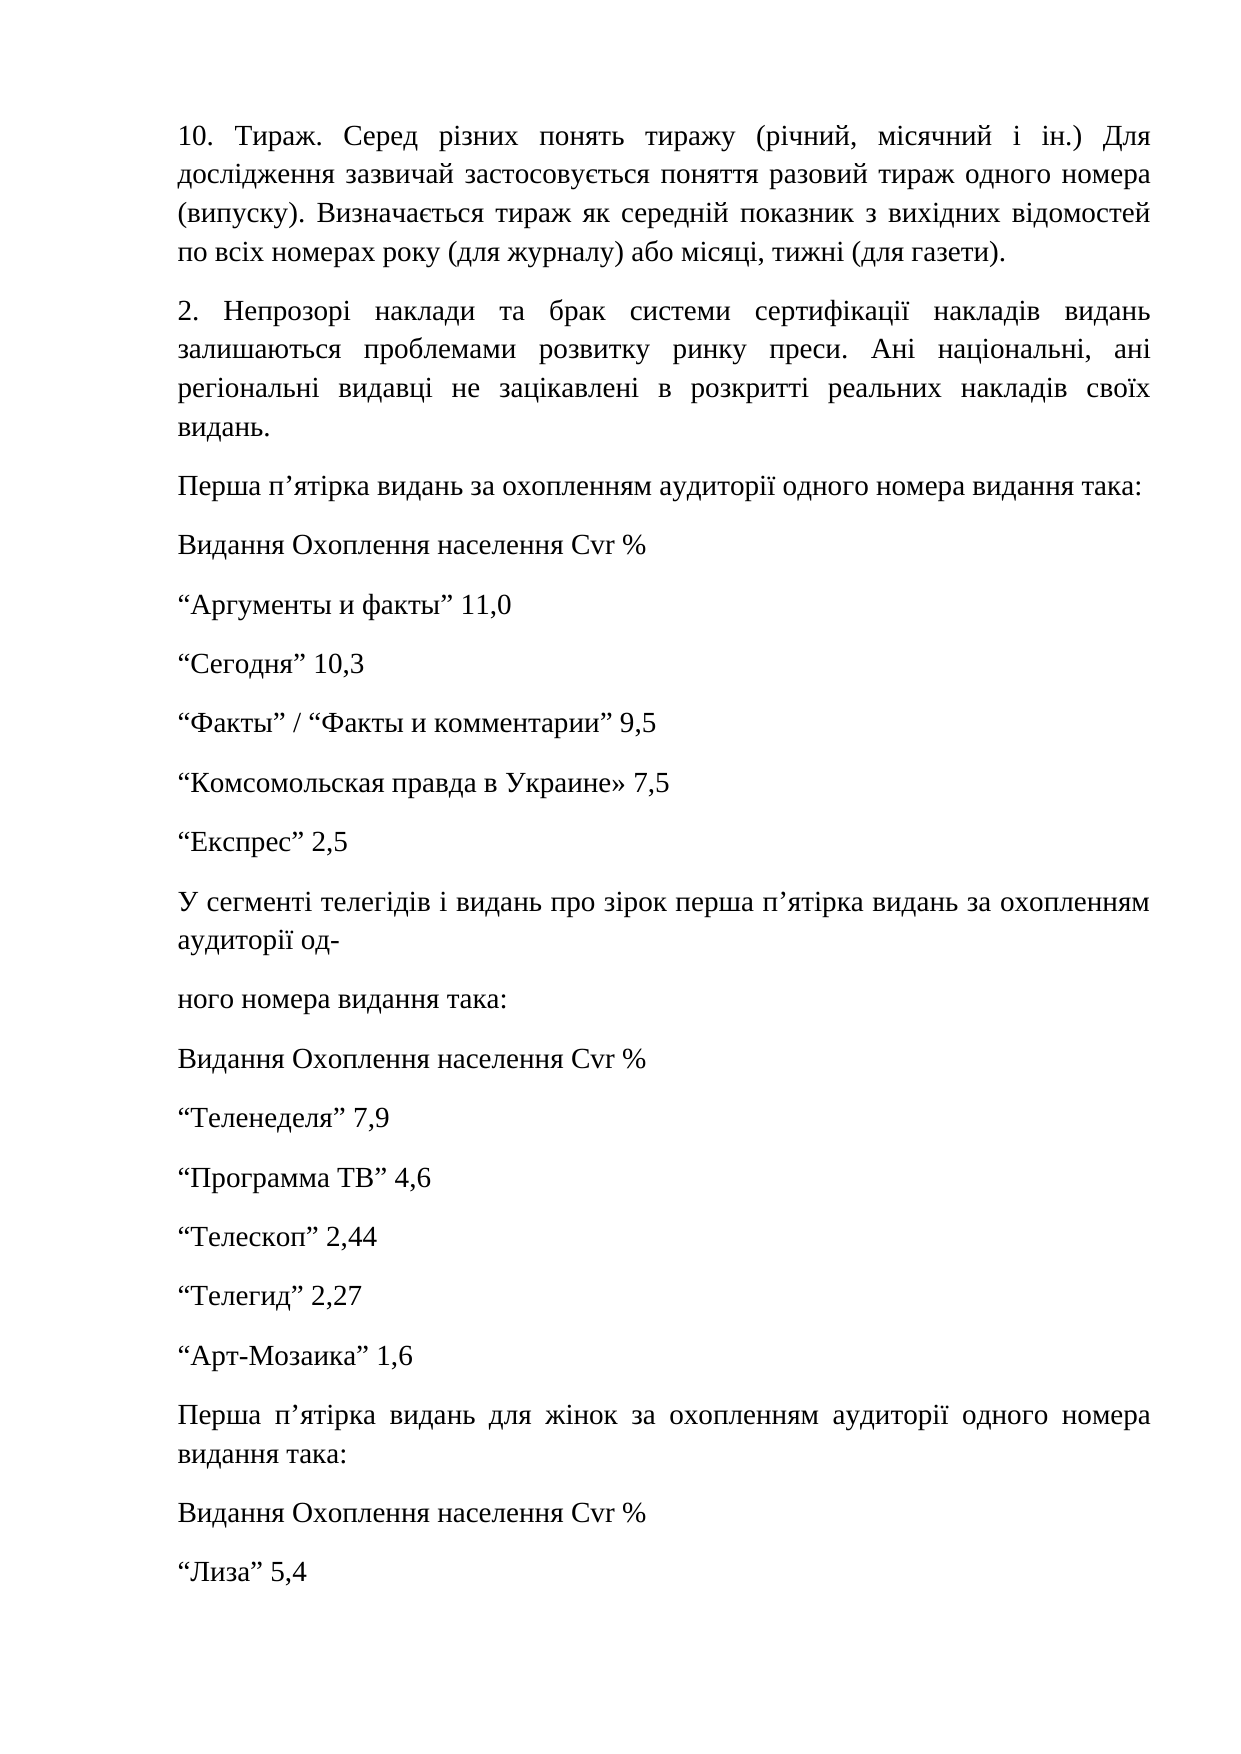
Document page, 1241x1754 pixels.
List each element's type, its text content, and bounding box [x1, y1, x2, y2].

text “Експрес” 2,5 [177, 824, 1152, 858]
text 2. Непрозорі наклади та брак системи сертифікації накладів видань залишаються проблемами розвитку ринку преси. Ані національні, ані регіональні видавці не зацікавлені в розкритті реальних накладів своїх видань. [177, 293, 1152, 442]
text Видання Охоплення населення Cvr % [177, 1041, 1152, 1074]
text “Аргументы и факты” 11,0 [177, 587, 1152, 620]
text “Арт-Мозаика” 1,6 [177, 1338, 1152, 1371]
text “Теленеделя” 7,9 [177, 1100, 1152, 1134]
text “Лиза” 5,4 [177, 1554, 1152, 1588]
text 10. Тираж. Серед різних понять тиражу (річний, місячний і ін.) Для дослідження зазвичай застосовується поняття разовий тираж одного номера (випуску). Визначається тираж як середній показник з вихідних відомостей по всіх номерах року (для журналу) або місяці, тижні (для газети). [177, 118, 1152, 267]
text “Сегодня” 10,3 [177, 646, 1152, 680]
text “Телегид” 2,27 [177, 1278, 1152, 1312]
text ного номера видання така: [177, 982, 1152, 1015]
text У сегменті телегідів і видань про зірок перша п’ятірка видань за охопленням аудиторії од- [177, 884, 1152, 956]
text Перша п’ятірка видань для жінок за охопленням аудиторії одного номера видання така: [177, 1397, 1152, 1469]
text Видання Охоплення населення Cvr % [177, 527, 1152, 561]
text Перша п’ятірка видань за охопленням аудиторії одного номера видання така: [177, 468, 1152, 502]
text “Факты” / “Факты и комментарии” 9,5 [177, 706, 1152, 739]
text “Программа ТВ” 4,6 [177, 1160, 1152, 1193]
text Видання Охоплення населення Cvr % [177, 1495, 1152, 1529]
text “Телескоп” 2,44 [177, 1219, 1152, 1253]
text “Комсомольская правда в Украине» 7,5 [177, 765, 1152, 798]
